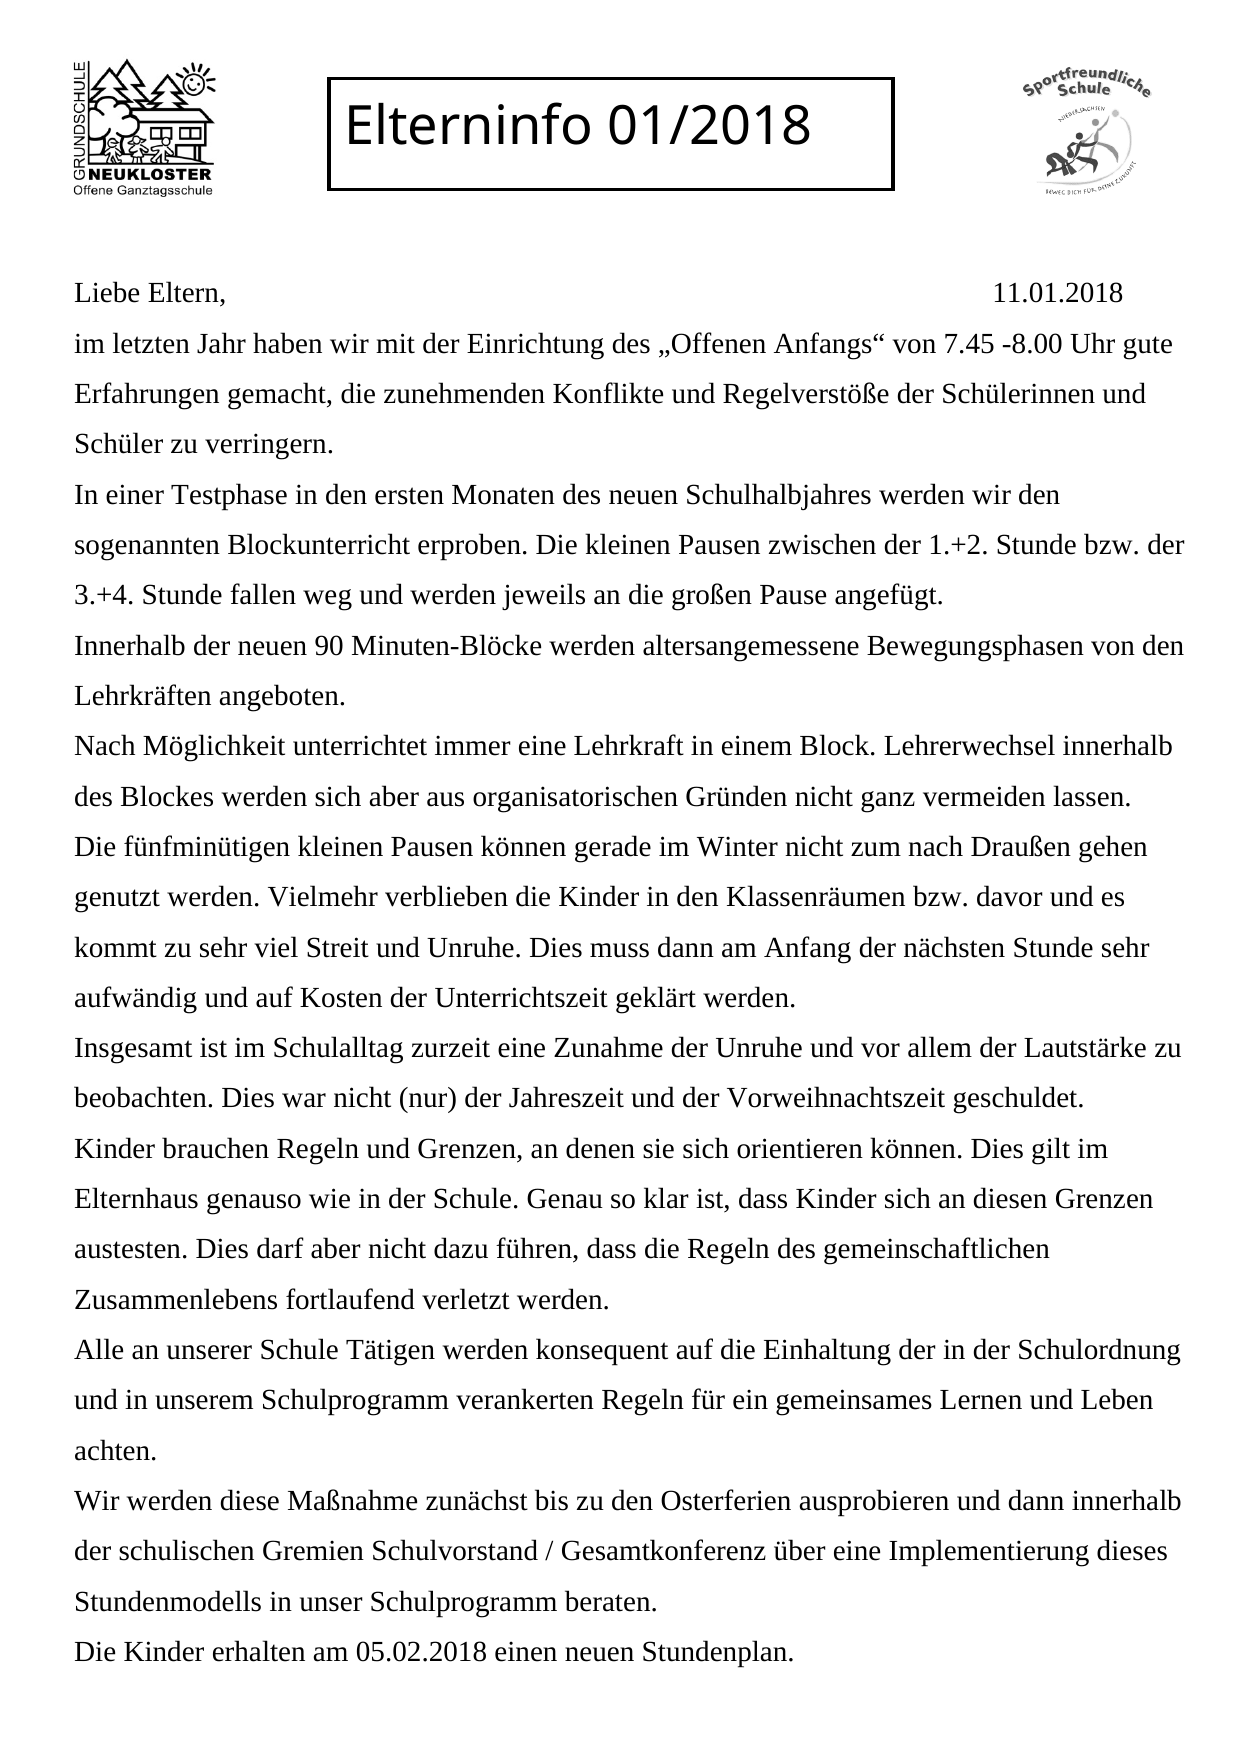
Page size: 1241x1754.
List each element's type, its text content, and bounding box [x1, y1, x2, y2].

text Innerhalb der neuen 90 Minuten-Blöcke werden altersangemessene Bewegungsphasen von den Lehrkräften angeboten. [74, 628, 1211, 712]
text Nach Möglichkeit unterrichtet immer eine Lehrkraft in einem Block. Lehrerwechsel innerhalb des Blockes werden sich aber aus organisatorischen Gründen nicht ganz vermeiden lassen. [74, 728, 1211, 812]
text Kinder brauchen Regeln und Grenzen, an denen sie sich orientieren können. Dies gilt im Elternhaus genauso wie in der Schule. Genau so klar ist, dass Kinder sich an diesen Grenzen austesten. Dies darf aber nicht dazu führen, dass die Regeln des gemeinschaftlichen Zusammenlebens fortlaufend verletzt werden. [74, 1131, 1211, 1315]
text In einer Testphase in den ersten Monaten des neuen Schulhalbjahres werden wir den sogenannten Blockunterricht erproben. Die kleinen Pausen zwischen der 1.+2. Stunde bzw. der 3.+4. Stunde fallen weg und werden jeweils an die großen Pause angefügt. [74, 477, 1211, 611]
text Wir werden diese Maßnahme zunächst bis zu den Osterferien ausprobieren und dann innerhalb der schulischen Gremien Schulvorstand / Gesamtkonferenz über eine Implementierung dieses Stundenmodells in unser Schulprogramm beraten. [74, 1483, 1211, 1617]
text im letzten Jahr haben wir mit der Einrichtung des „Offenen Anfangs“ von 7.45 -8.00 Uhr gute Erfahrungen gemacht, die zunehmenden Konflikte und Regelverstöße der Schülerinnen und Schüler zu verringern. [74, 326, 1211, 460]
text Die Kinder erhalten am 05.02.2018 einen neuen Stundenplan. [74, 1634, 1211, 1668]
picture [73, 48, 220, 197]
text Liebe Eltern, 11.01.2018 [74, 276, 1211, 309]
text Insgesamt ist im Schulalltag zurzeit eine Zunahme der Unruhe und vor allem der Lautstärke zu beobachten. Dies war nicht (nur) der Jahreszeit und der Vorweihnachtszeit geschuldet. [74, 1030, 1211, 1114]
text Alle an unserer Schule Tätigen werden konsequent auf die Einhaltung der in der Schulordnung und in unserem Schulprogramm verankerten Regeln für ein gemeinsames Lernen und Leben achten. [74, 1332, 1211, 1466]
text Die fünfminütigen kleinen Pausen können gerade im Winter nicht zum nach Draußen gehen genutzt werden. Vielmehr verblieben die Kinder in den Klassenräumen bzw. davor und es kommt zu sehr viel Streit und Unruhe. Dies muss dann am Anfang der nächsten Stunde sehr aufwändig und auf Kosten der Unterrichtszeit geklärt werden. [74, 829, 1211, 1013]
